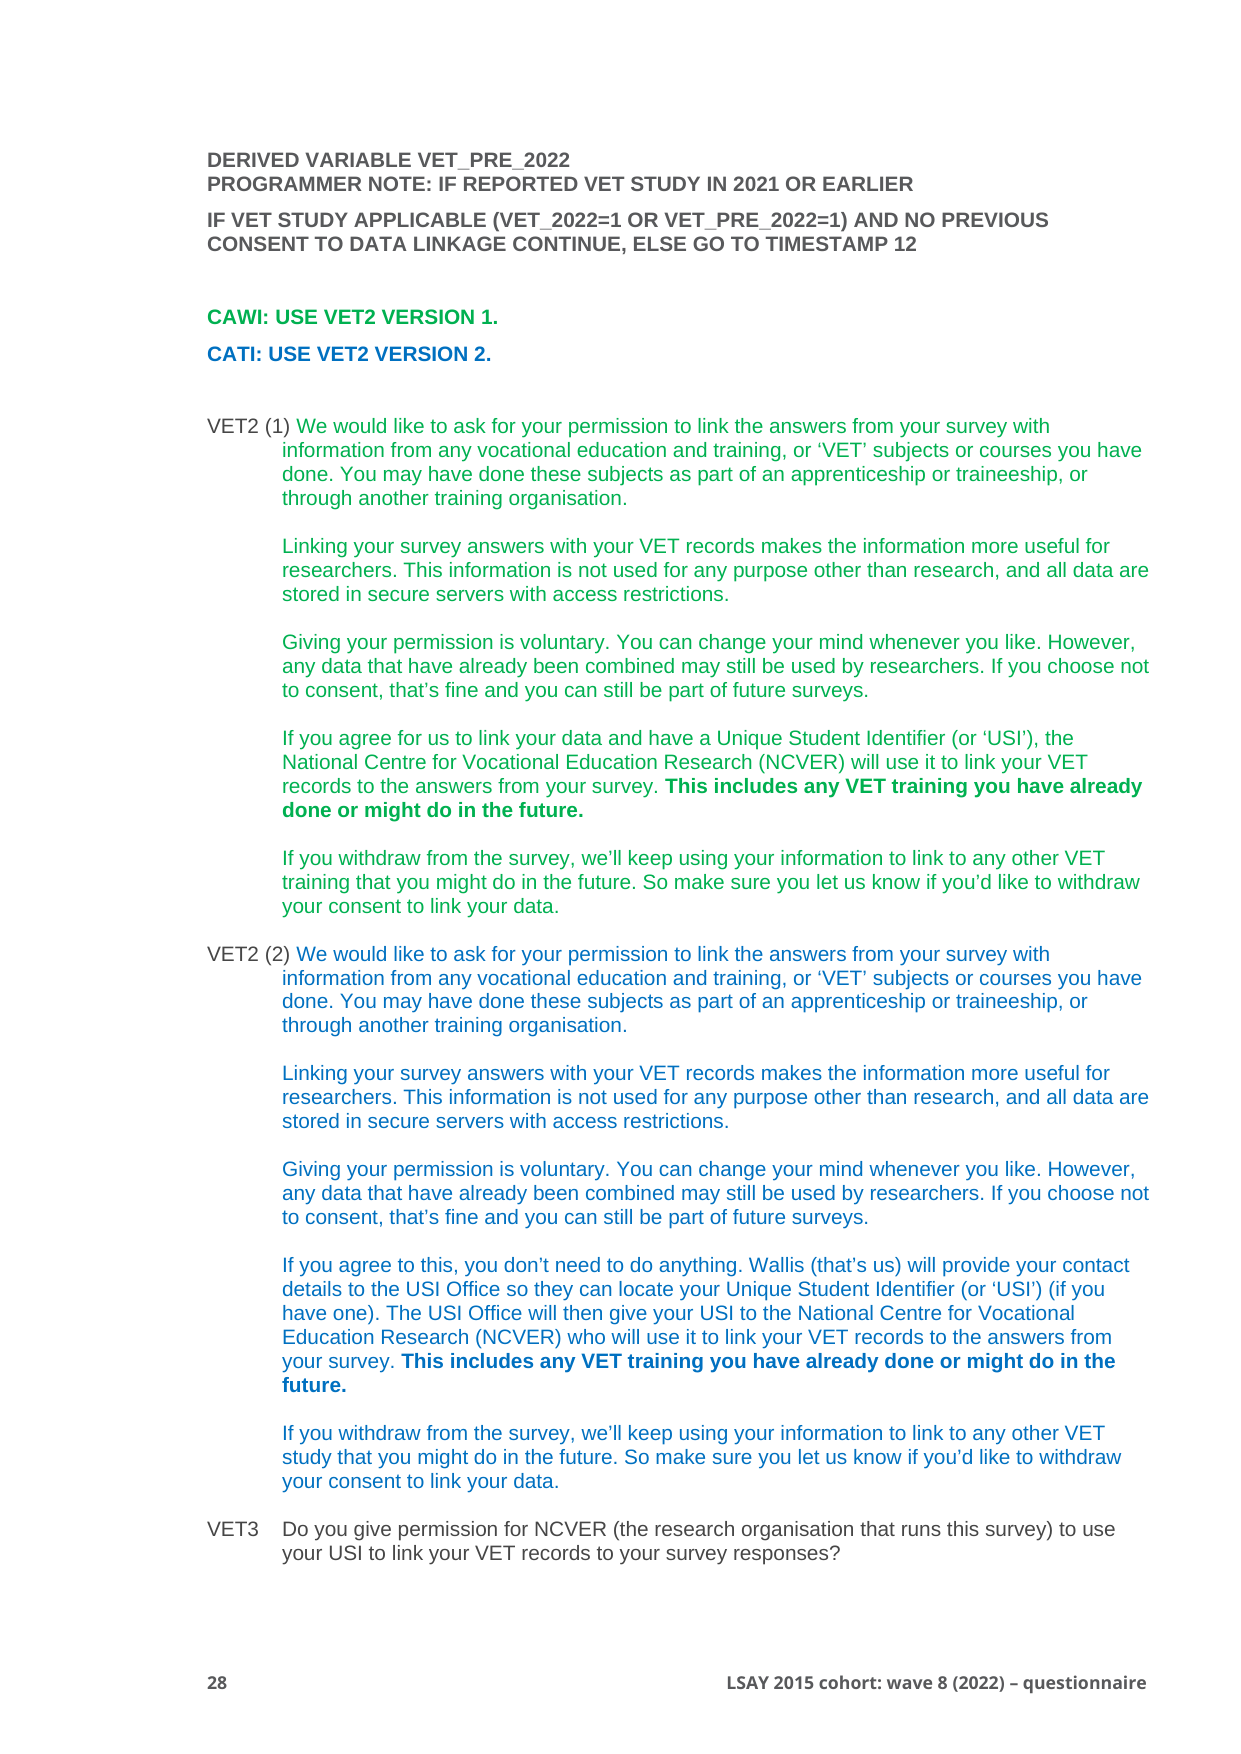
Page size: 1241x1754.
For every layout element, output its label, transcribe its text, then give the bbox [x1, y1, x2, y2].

text If you withdraw from the survey, we’ll keep using your information to link to any other VET training that you might do in the future. So make sure you let us know if you’d like to withdraw your consent to link your data. [282, 846, 1152, 917]
text Giving your permission is voluntary. You can change your mind whenever you like. However, any data that have already been combined may still be used by researchers. If you choose not to consent, that’s fine and you can still be part of future surveys. [282, 1157, 1152, 1229]
text Linking your survey answers with your VET records makes the information more useful for researchers. This information is not used for any purpose other than research, and all data are stored in secure servers with access restrictions. [282, 1061, 1152, 1133]
text VET2 (1) We would like to ask for your permission to link the answers from your survey with information from any vocational education and training, or ‘VET’ subjects or courses you have done. You may have done these subjects as part of an apprenticeship or traineeship, or through another training organisation. [207, 414, 1152, 510]
text Giving your permission is voluntary. You can change your mind whenever you like. However, any data that have already been combined may still be used by researchers. If you choose not to consent, that’s fine and you can still be part of future surveys. [282, 630, 1152, 702]
text VET3 Do you give permission for NCVER (the research organisation that runs this survey) to use your USI to link your VET records to your survey responses? [207, 1516, 1152, 1588]
text if vet study applicable (vet_2022=1 or vet_pre_2022=1) and no previous consent to data linkage continue, else go to timestamp 12 [207, 208, 1152, 256]
text If you agree to this, you don’t need to do anything. Wallis (that’s us) will provide your contact details to the USI Office so they can locate your Unique Student Identifier (or ‘USI’) (if you have one). The USI Office will then give your USI to the National Centre for Vocational Education Research (NCVER) who will use it to link your VET records to the answers from your survey. This includes any VET training you have already done or might do in the future. [282, 1253, 1152, 1397]
text Linking your survey answers with your VET records makes the information more useful for researchers. This information is not used for any purpose other than research, and all data are stored in secure servers with access restrictions. [282, 534, 1152, 606]
text VET2 (2) We would like to ask for your permission to link the answers from your survey with information from any vocational education and training, or ‘VET’ subjects or courses you have done. You may have done these subjects as part of an apprenticeship or traineeship, or through another training organisation. [207, 941, 1152, 1037]
text DERIVED VARIABLE VET_PRE_2022 PROGRAMMER NOTE: IF REPORTED VET STUDY IN 2021 OR EARLIER [207, 148, 1152, 196]
text CATI: use VET2 VERSION 2. [207, 341, 1152, 365]
text CAWI: USE VET2 VERSION 1. [207, 305, 1152, 329]
text If you agree for us to link your data and have a Unique Student Identifier (or ‘USI’), the National Centre for Vocational Education Research (NCVER) will use it to link your VET records to the answers from your survey. This includes any VET training you have already done or might do in the future. [282, 726, 1152, 822]
text If you withdraw from the survey, we’ll keep using your information to link to any other VET study that you might do in the future. So make sure you let us know if you’d like to withdraw your consent to link your data. [282, 1421, 1152, 1492]
